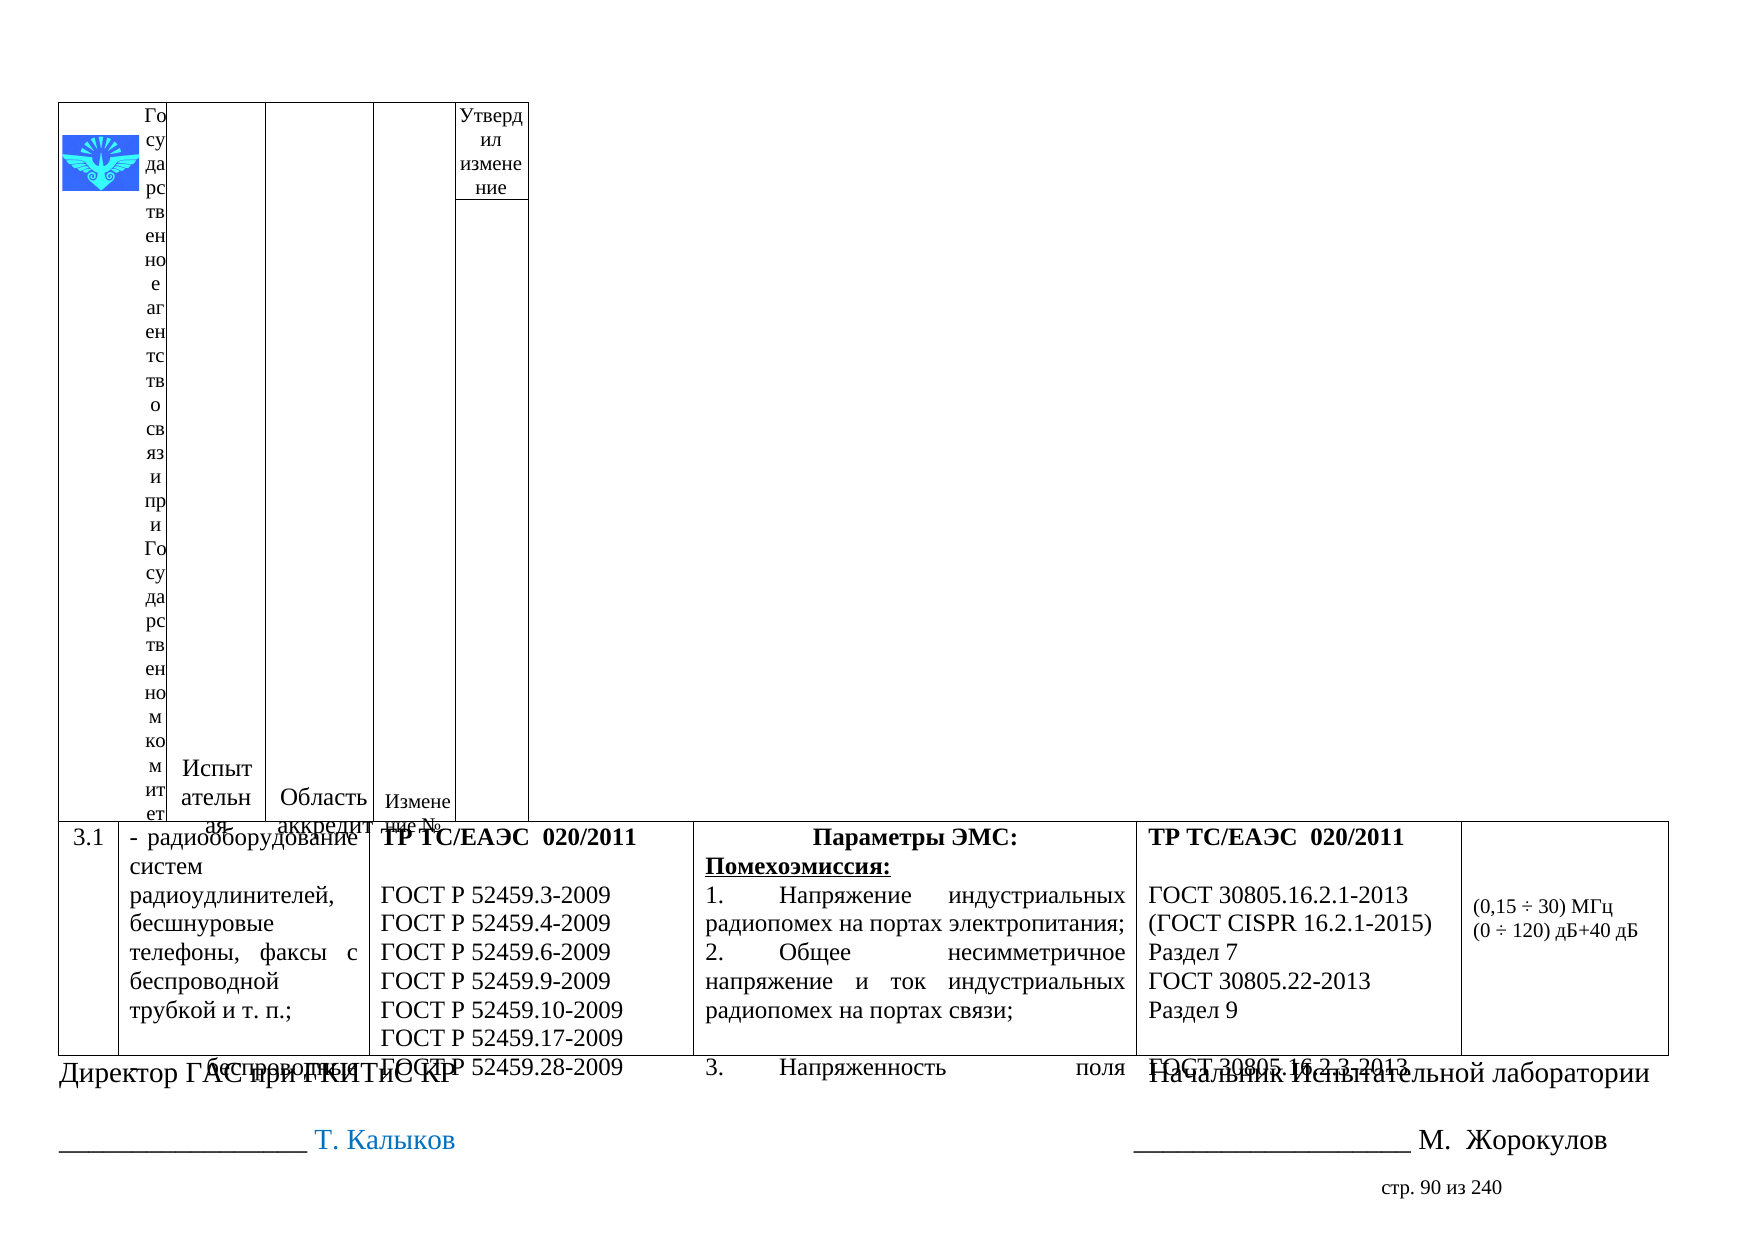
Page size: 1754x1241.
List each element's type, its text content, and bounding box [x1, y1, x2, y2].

picture [62, 135, 140, 191]
table_cell ТР ТС/ЕАЭС 020/2011 ГОСТ 30805.16.2.1-2013 (ГОСТ CISPR 16.2.1-2015) Раздел 7 ГОСТ 30805.22-2013 Раздел 9 ГОСТ 30805.16.2.3-2013 (ГОСТ CISPR 16.2.3-2016) Раздел 7 ГОСТ 30805.22-2013 Раздел 10 [1137, 822, 1461, 1055]
table_cell ТР ТС/ЕАЭС 020/2011 ГОСТ Р 52459.3-2009 ГОСТ Р 52459.4-2009 ГОСТ Р 52459.6-2009 ГОСТ Р 52459.9-2009 ГОСТ Р 52459.10-2009 ГОСТ Р 52459.17-2009 ГОСТ Р 52459.28-2009 Пункт 7.1 ГОСТ 32134.1-2013 Раздел 8 [370, 822, 693, 1055]
table_cell 3.1 [59, 822, 118, 1055]
table_cell (0,15 ÷ 30) МГц (0 ÷ 120) дБ+40 дБ (30 ÷ 1000) МГц (0 ÷ 120) дБ+40 дБ [1462, 822, 1668, 1055]
table_cell Параметры ЭМС: Помехоэмиссия: Напряжение индустриальных радиопомех на портах электропитания; Общее несимметричное напряжение и ток индустриальных радиопомех на портах связи; Напряженность поля индустриальных радиопомех. [694, 822, 1136, 1055]
table_cell - радиооборудование систем радиоудлинителей, бесшнуровые телефоны, факсы с беспроводной трубкой и т. п.; - беспроводные модемы, коммутаторы, маршрутизаторы, GSM/LTE шлюзы, точки радиодоступа и т. п.; [119, 822, 369, 1055]
